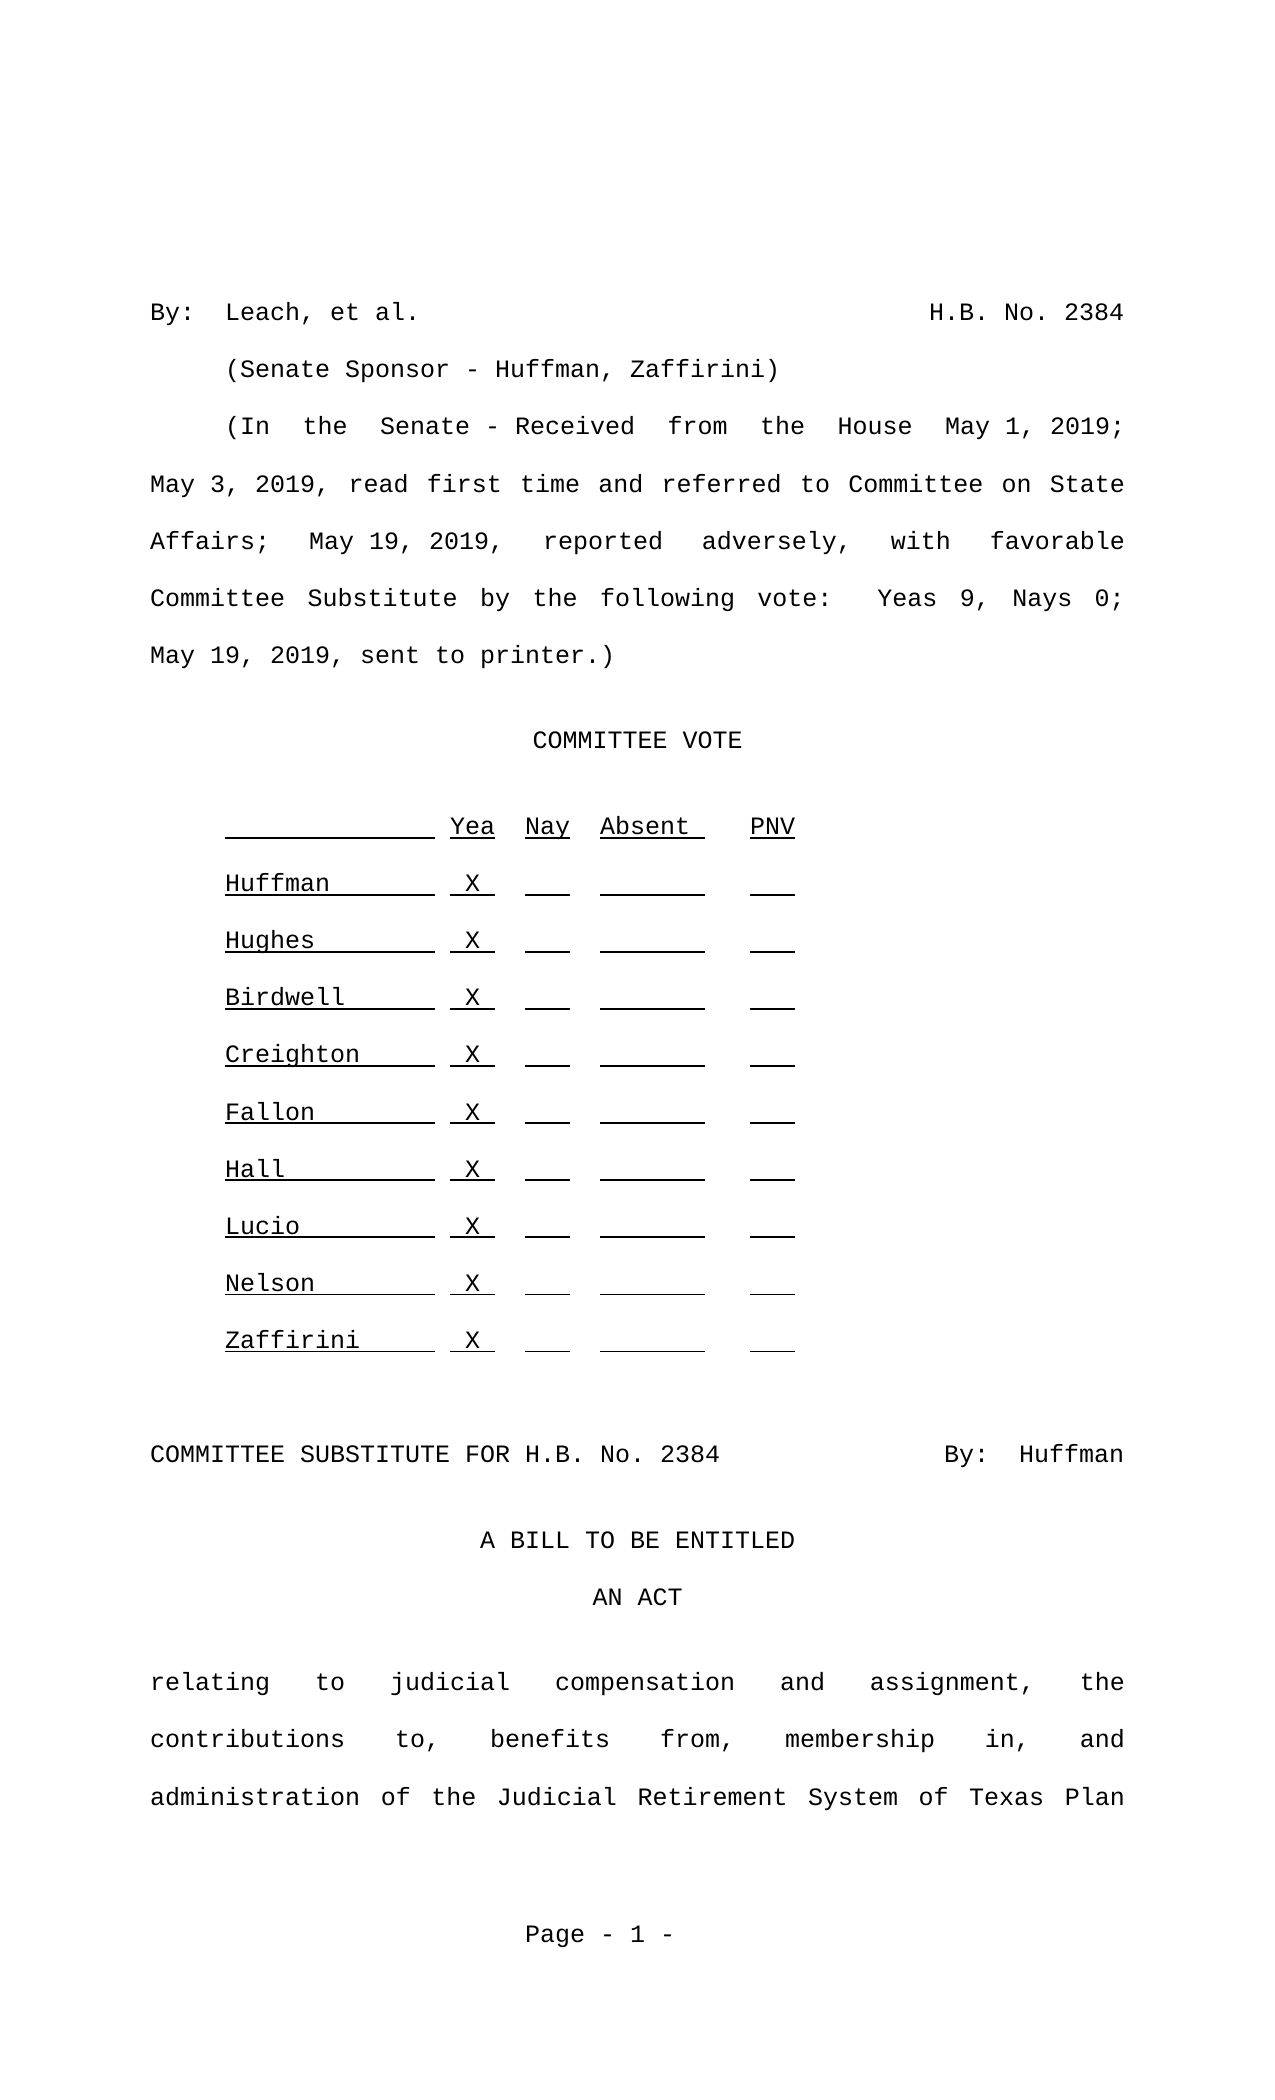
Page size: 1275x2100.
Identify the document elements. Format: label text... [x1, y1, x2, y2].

text COMMITTEE SUBSTITUTE FOR H.B. No. 2384 By: Huffman [150, 1441, 1125, 1470]
text (Senate Sponsor - Huffman, Zaffirini) [150, 357, 1125, 385]
text Birdwell X [150, 985, 975, 1013]
text AN ACT [150, 1584, 1125, 1613]
text Lucio X [150, 1213, 975, 1242]
text COMMITTEE VOTE [150, 728, 1125, 756]
text Creighton X [150, 1042, 975, 1070]
text Nelson X [150, 1270, 975, 1299]
text Hall X [150, 1156, 975, 1184]
text Hughes X [150, 928, 975, 956]
text Huffman X [150, 871, 975, 899]
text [150, 1670, 1125, 1812]
text Fallon X [150, 1099, 975, 1127]
text (In the Senate - Received from the House May 1, 2019; May 3, 2019, read first time and referred to Committee on State Affairs; May 19, 2019, reported adversely, with favorable Committee Substitute by the following vote: Yeas 9, Nays 0; May 19, 2019, sent to printer.) [150, 414, 1125, 671]
text By: Leach, et al. H.B. No. 2384 [150, 300, 1125, 328]
text Yea Nay Absent PNV [150, 813, 975, 842]
text A BILL TO BE ENTITLED [150, 1527, 1125, 1556]
text Zaffirini X [150, 1327, 975, 1356]
